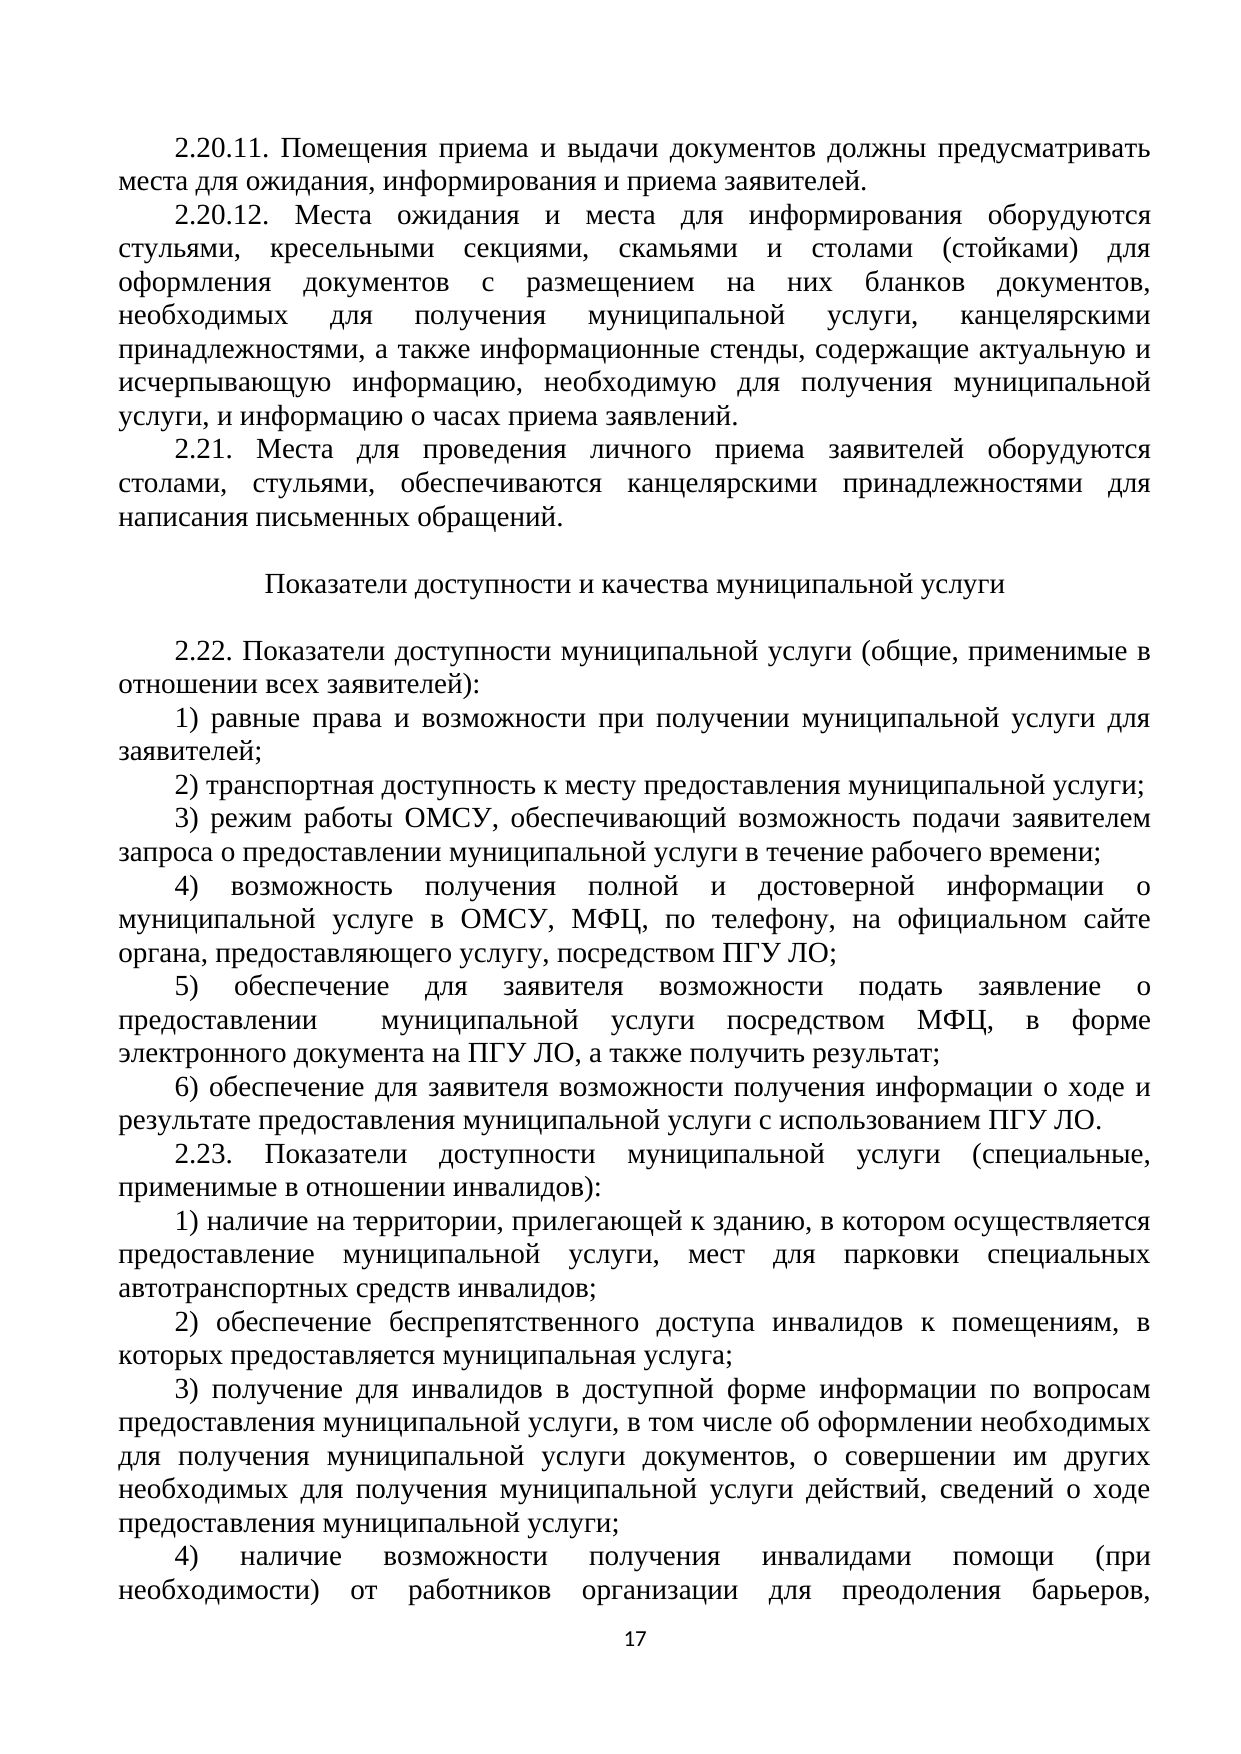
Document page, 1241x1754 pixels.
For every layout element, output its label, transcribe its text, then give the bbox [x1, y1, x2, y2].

text 6) обеспечение для заявителя возможности получения информации о ходе и результате предоставления муниципальной услуги с использованием ПГУ ЛО. [118, 1069, 1152, 1136]
text 3) получение для инвалидов в доступной форме информации по вопросам предоставления муниципальной услуги, в том числе об оформлении необходимых для получения муниципальной услуги документов, о совершении им других необходимых для получения муниципальной услуги действий, сведений о ходе предоставления муниципальной услуги; [118, 1371, 1152, 1538]
text 2.22. Показатели доступности муниципальной услуги (общие, применимые в отношении всех заявителей): [118, 633, 1152, 700]
text 2.21. Места для проведения личного приема заявителей оборудуются столами, стульями, обеспечиваются канцелярскими принадлежностями для написания письменных обращений. [118, 432, 1152, 532]
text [118, 1538, 1152, 1606]
text 3) режим работы ОМСУ, обеспечивающий возможность подачи заявителем запроса о предоставлении муниципальной услуги в течение рабочего времени; [118, 801, 1152, 868]
text 2.20.12. Места ожидания и места для информирования оборудуются стульями, кресельными секциями, скамьями и столами (стойками) для оформления документов с размещением на них бланков документов, необходимых для получения муниципальной услуги, канцелярскими принадлежностями, а также информационные стенды, содержащие актуальную и исчерпывающую информацию, необходимую для получения муниципальной услуги, и информацию о часах приема заявлений. [118, 197, 1152, 432]
text 1) наличие на территории, прилегающей к зданию, в котором осуществляется предоставление муниципальной услуги, мест для парковки специальных автотранспортных средств инвалидов; [118, 1203, 1152, 1304]
text 2.20.11. Помещения приема и выдачи документов должны предусматривать места для ожидания, информирования и приема заявителей. [118, 130, 1152, 197]
text 5) обеспечение для заявителя возможности подать заявление о предоставлении муниципальной услуги посредством МФЦ, в форме электронного документа на ПГУ ЛО, а также получить результат; [118, 968, 1152, 1069]
text 2.23. Показатели доступности муниципальной услуги (специальные, применимые в отношении инвалидов): [118, 1136, 1152, 1203]
text 2) обеспечение беспрепятственного доступа инвалидов к помещениям, в которых предоставляется муниципальная услуга; [118, 1304, 1152, 1371]
text Показатели доступности и качества муниципальной услуги [118, 566, 1152, 599]
text 4) возможность получения полной и достоверной информации о муниципальной услуге в ОМСУ, МФЦ, по телефону, на официальном сайте органа, предоставляющего услугу, посредством ПГУ ЛО; [118, 868, 1152, 968]
text 2) транспортная доступность к месту предоставления муниципальной услуги; [118, 767, 1152, 801]
text 1) равные права и возможности при получении муниципальной услуги для заявителей; [118, 700, 1152, 767]
